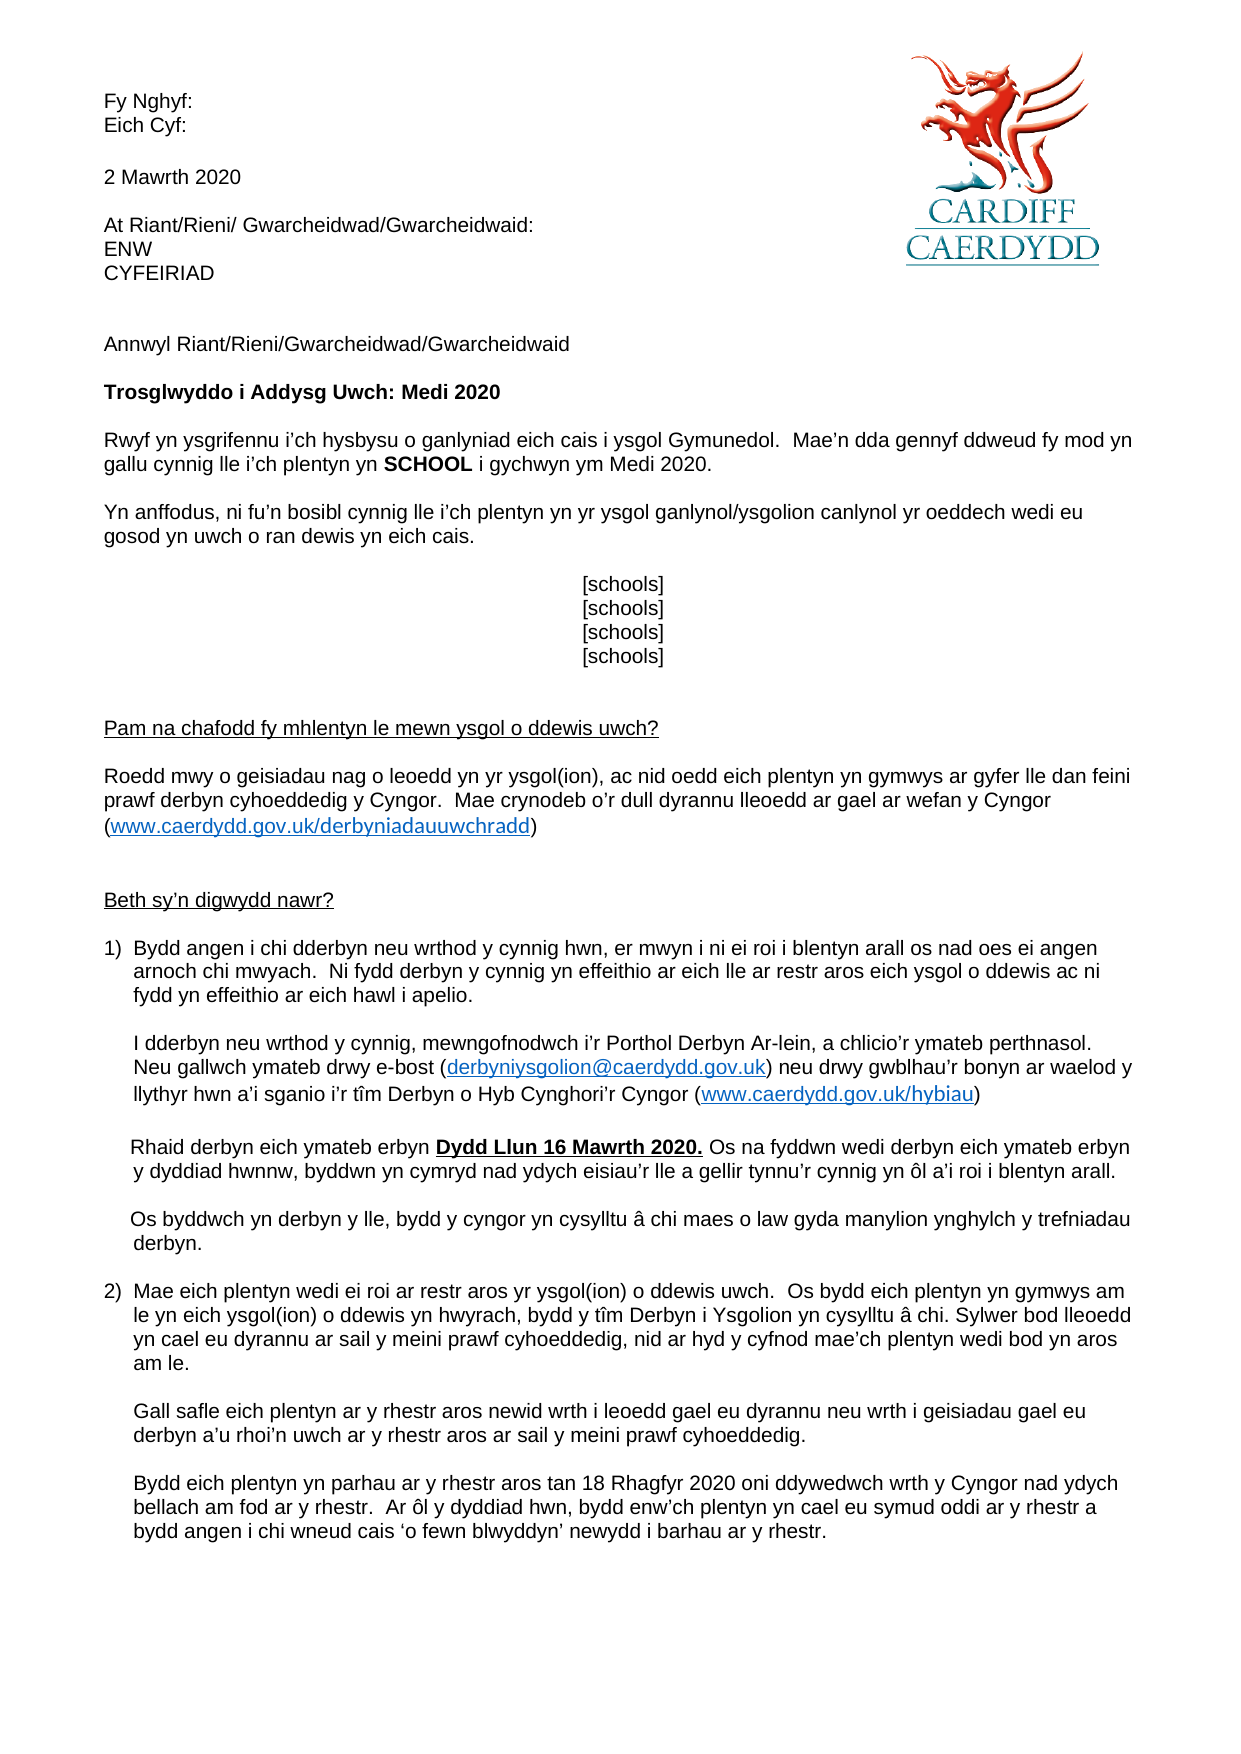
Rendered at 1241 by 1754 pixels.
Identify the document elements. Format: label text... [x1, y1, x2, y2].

text [schools] [103, 596, 1137, 620]
text Bydd eich plentyn yn parhau ar y rhestr aros tan 18 Rhagfyr 2020 oni ddywedwch wrth y Cyngor nad ydych bellach am fod ar y rhestr. Ar ôl y dyddiad hwn, bydd enw’ch plentyn yn cael eu symud oddi ar y rhestr a bydd angen i chi wneud cais ‘o fewn blwyddyn’ newydd i barhau ar y rhestr. [133, 1471, 1137, 1542]
text Eich Cyf: [103, 113, 1137, 137]
text CYFEIRIAD [103, 260, 1137, 284]
text [schools] [103, 572, 1137, 596]
picture [905, 51, 1100, 89]
text Trosglwyddo i Addysg Uwch: Medi 2020 [103, 380, 1137, 404]
text Beth sy’n digwydd nawr? [103, 887, 1137, 911]
list Mae eich plentyn wedi ei roi ar restr aros yr ysgol(ion) o ddewis uwch. Os bydd eich plentyn yn gymwys am le yn eich ysgol(ion) o ddewis yn hwyrach, bydd y tîm Derbyn i Ysgolion yn cysylltu â chi. Sylwer bod lleoedd yn cael eu dyrannu ar sail y meini prawf cyhoeddedig, nid ar hyd y cyfnod mae’ch plentyn wedi bod yn aros am le. [103, 1279, 1137, 1375]
picture [905, 137, 1100, 164]
list Os byddwch yn derbyn y lle, bydd y cyngor yn cysylltu â chi maes o law gyda manylion ynghylch y trefniadau derbyn. [103, 1207, 1137, 1255]
text Pam na chafodd fy mhlentyn le mewn ysgol o ddewis uwch? [103, 716, 1137, 739]
text ENW [103, 236, 1137, 260]
text Annwyl Riant/Rieni/Gwarcheidwad/Gwarcheidwaid [103, 332, 1137, 356]
text 2 Mawrth 2020 [103, 164, 1137, 188]
text At Riant/Rieni/ Gwarcheidwad/Gwarcheidwaid: [103, 212, 1137, 236]
text Yn anffodus, ni fu’n bosibl cynnig lle i’ch plentyn yn yr ysgol ganlynol/ysgolion canlynol yr oeddech wedi eu gosod yn uwch o ran dewis yn eich cais. [103, 500, 1137, 548]
list Rhaid derbyn eich ymateb erbyn Dydd Llun 16 Mawrth 2020. Os na fyddwn wedi derbyn eich ymateb erbyn y dyddiad hwnnw, byddwn yn cymryd nad ydych eisiau’r lle a gellir tynnu’r cynnig yn ôl a’i roi i blentyn arall. [103, 1135, 1137, 1183]
text Roedd mwy o geisiadau nag o leoedd yn yr ysgol(ion), ac nid oedd eich plentyn yn gymwys ar gyfer lle dan feini prawf derbyn cyhoeddedig y Cyngor. Mae crynodeb o’r dull dyrannu lleoedd ar gael ar wefan y Cyngor (www.caerdydd.gov.uk/derbyniadauuwchradd) [103, 763, 1137, 839]
text I dderbyn neu wrthod y cynnig, mewngofnodwch i’r Porthol Derbyn Ar-lein, a chlicio’r ymateb perthnasol. Neu gallwch ymateb drwy e-bost (derbyniysgolion@caerdydd.gov.uk) neu drwy gwblhau’r bonyn ar waelod y llythyr hwn a’i sganio i’r tîm Derbyn o Hyb Cynghori’r Cyngor (www.caerdydd.gov.uk/hybiau) [133, 1031, 1137, 1107]
list Bydd angen i chi dderbyn neu wrthod y cynnig hwn, er mwyn i ni ei roi i blentyn arall os nad oes ei angen arnoch chi mwyach. Ni fydd derbyn y cynnig yn effeithio ar eich lle ar restr aros eich ysgol o ddewis ac ni fydd yn effeithio ar eich hawl i apelio. [103, 935, 1137, 1007]
text Gall safle eich plentyn ar y rhestr aros newid wrth i leoedd gael eu dyrannu neu wrth i geisiadau gael eu derbyn a’u rhoi’n uwch ar y rhestr aros ar sail y meini prawf cyhoeddedig. [133, 1399, 1137, 1447]
text Rwyf yn ysgrifennu i’ch hysbysu o ganlyniad eich cais i ysgol Gymunedol. Mae’n dda gennyf ddweud fy mod yn gallu cynnig lle i’ch plentyn yn SCHOOL i gychwyn ym Medi 2020. [103, 428, 1137, 476]
text [schools] [103, 644, 1137, 668]
text Fy Nghyf: [103, 89, 1137, 113]
picture [905, 188, 1100, 212]
text [schools] [103, 620, 1137, 644]
